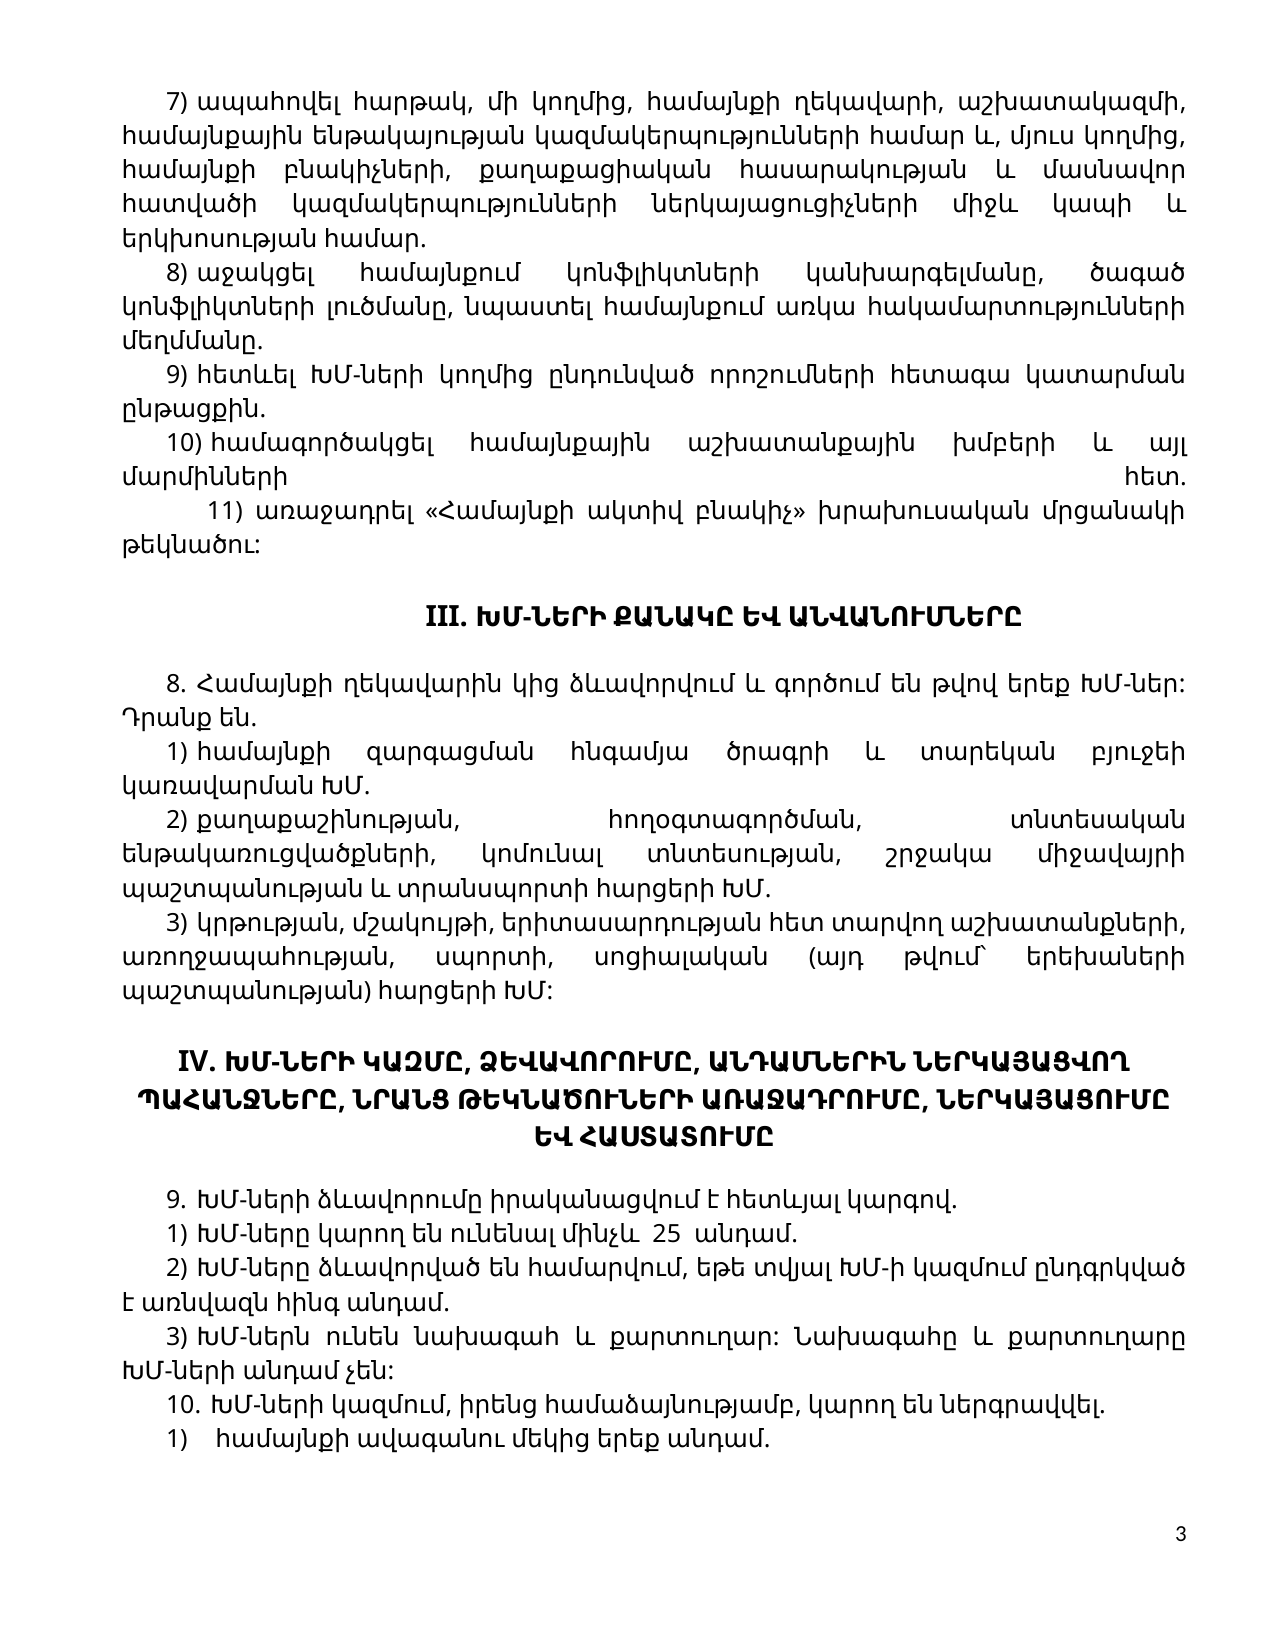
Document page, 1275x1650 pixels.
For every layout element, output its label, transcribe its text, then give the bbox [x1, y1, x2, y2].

list համայնքի ավագանու մեկից երեք անդամ. [121, 1420, 1186, 1454]
list համագործակցել համայնքային աշխատանքային խմբերի և այլ մարմինների հետ. 11) առաջադրել «Համայնքի ակտիվ բնակիչ» խրախուսական մրցանակի թեկնածու: [121, 424, 1186, 561]
list կրթության, մշակույթի, երիտասարդության հետ տարվող աշխատանքների, առողջապահության, սպորտի, սոցիալական (այդ թվում՝ երեխաների պաշտպանության) հարցերի ԽՄ: [121, 904, 1186, 1006]
list ապահովել հարթակ, մի կողմից, համայնքի ղեկավարի, աշխատակազմի, համայնքային ենթակայության կազմակերպությունների համար և, մյուս կողմից, համայնքի բնակիչների, քաղաքացիական հասարակության և մասնավոր հատվածի կազմակերպությունների ներկայացուցիչների միջև կապի և երկխոսության համար. [121, 84, 1186, 254]
list III. ԽՄ-ՆԵՐԻ ՔԱՆԱԿԸ ԵՎ ԱՆՎԱՆՈՒՄՆԵՐԸ [262, 595, 1186, 634]
list ԽՄ-ների ձևավորումը իրականացվում է հետևյալ կարգով. [121, 1182, 1186, 1216]
list Համայնքի ղեկավարին կից ձևավորվում և գործում են թվով երեք ԽՄ-ներ: Դրանք են. [121, 666, 1186, 734]
list համայնքի զարգացման հնգամյա ծրագրի և տարեկան բյուջեի կառավարման ԽՄ. [121, 734, 1186, 802]
list ԽՄ-ները ձևավորված են համարվում, եթե տվյալ ԽՄ-ի կազմում ընդգրկված է առնվազն հինգ անդամ. [121, 1250, 1186, 1318]
list ԽՄ-ներն ունեն նախագահ և քարտուղար: Նախագահը և քարտուղարը ԽՄ-ների անդամ չեն: [121, 1318, 1186, 1386]
list ԽՄ-ների կազմում, իրենց համաձայնությամբ, կարող են ներգրավվել. [121, 1386, 1186, 1420]
list ԽՄ-ները կարող են ունենալ մինչև 25 անդամ. [121, 1216, 1186, 1250]
text IV. ԽՄ-ՆԵՐԻ ԿԱԶՄԸ, ՁԵՎԱՎՈՐՈՒՄԸ, ԱՆԴԱՄՆԵՐԻՆ ՆԵՐԿԱՅԱՑՎՈՂ ՊԱՀԱՆՋՆԵՐԸ, ՆՐԱՆՑ ԹԵԿՆԱԾՈՒՆԵՐԻ ԱՌԱՋԱԴՐՈՒՄԸ, ՆԵՐԿԱՅԱՑՈՒՄԸ ԵՎ ՀԱՍՏԱՏՈՒՄԸ [121, 1041, 1186, 1154]
list աջակցել համայնքում կոնֆլիկտների կանխարգելմանը, ծագած կոնֆլիկտների լուծմանը, նպաստել համայնքում առկա հակամարտությունների մեղմմանը. [121, 254, 1186, 356]
list հետևել ԽՄ-ների կողմից ընդունված որոշումների հետագա կատարման ընթացքին. [121, 356, 1186, 424]
list քաղաքաշինության, հողօգտագործման, տնտեսական ենթակառուցվածքների, կոմունալ տնտեսության, շրջակա միջավայրի պաշտպանության և տրանսպորտի հարցերի ԽՄ. [121, 802, 1186, 904]
